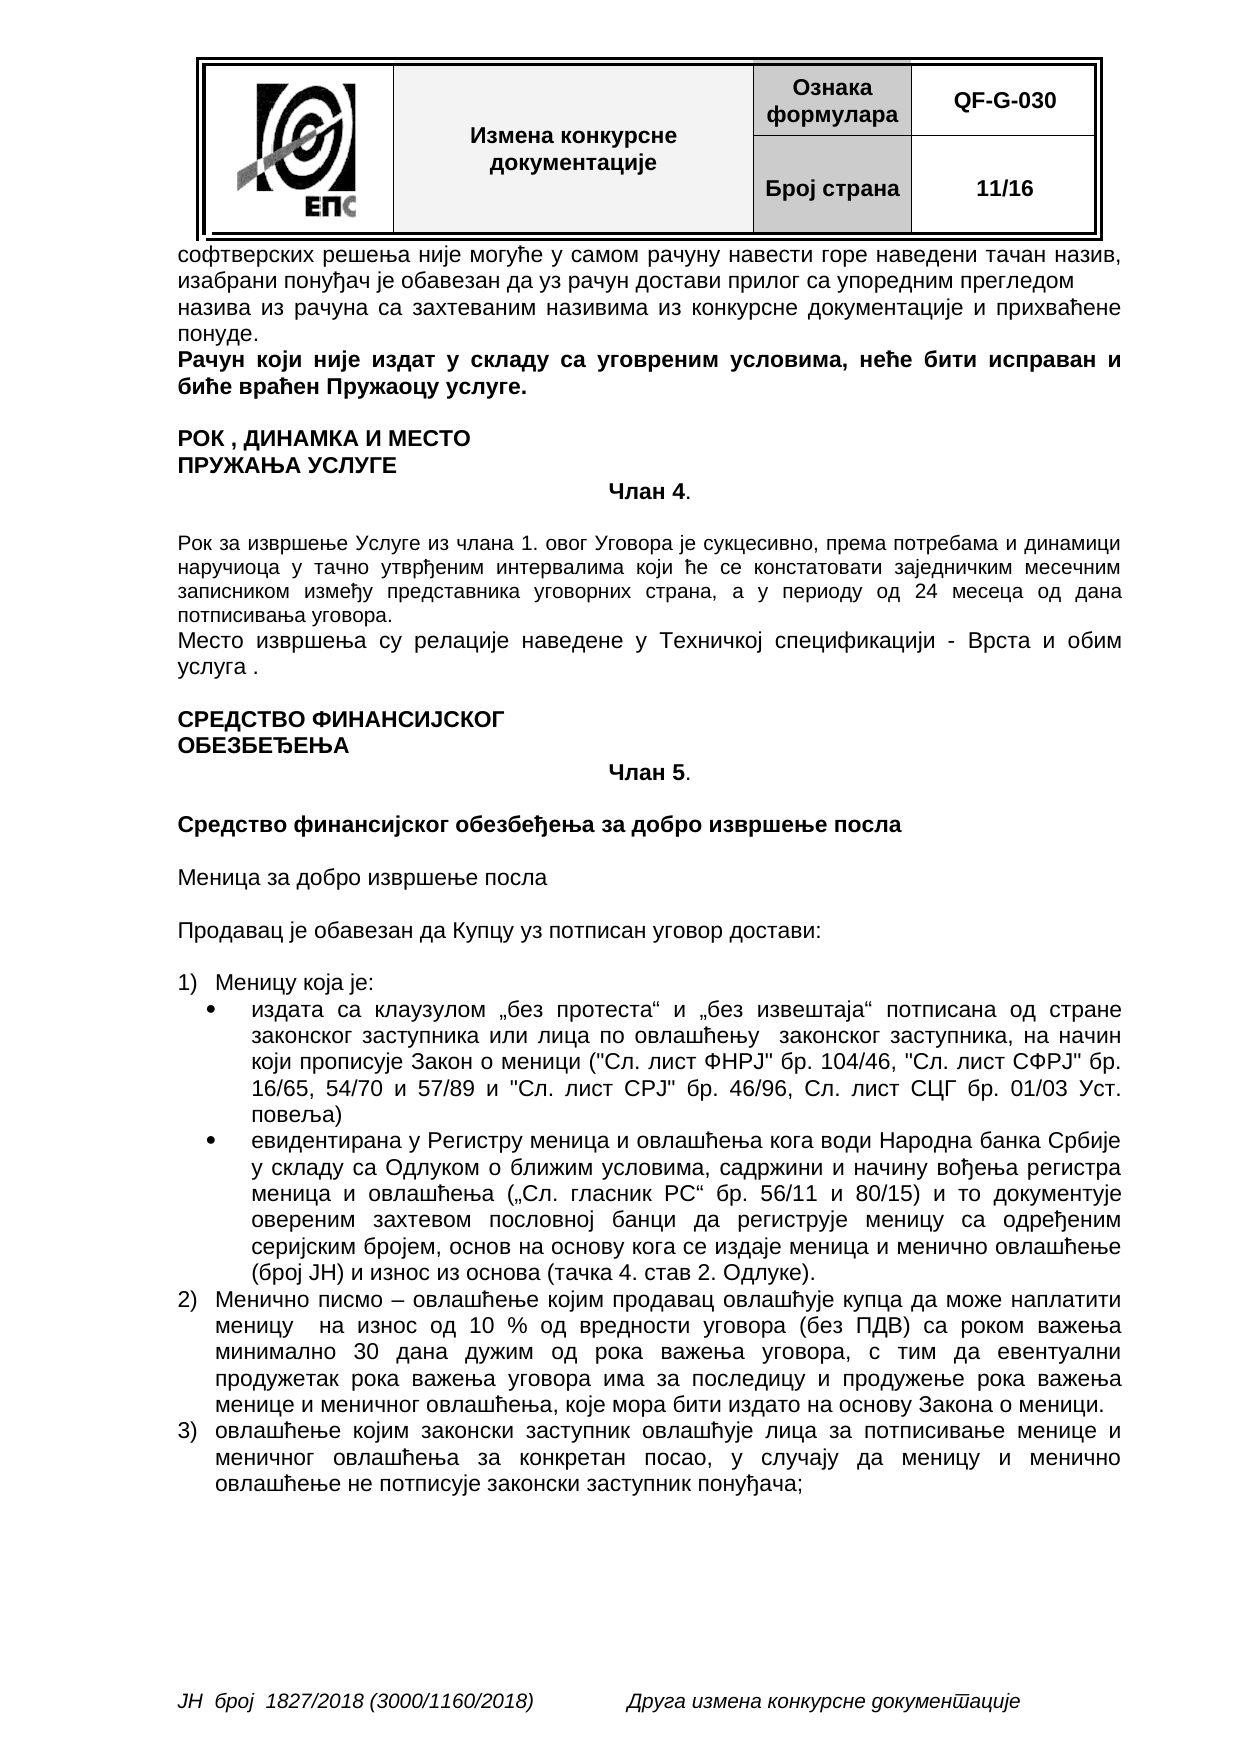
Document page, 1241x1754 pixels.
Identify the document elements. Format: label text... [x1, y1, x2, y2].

text Члан 4. [177, 478, 1122, 504]
text Меница за добро извршење посла [177, 864, 1122, 890]
list овлашћење којим законски заступник овлашћује лица за потписивање менице и меничног овлашћења за конкретан посао, у случају да меницу и менично овлашћење не потписује законски заступник понуђача; [177, 1417, 1122, 1496]
text Рачун који није издат у складу са уговреним условима, неће бити исправан и биће враћен Пружаоцу услуге. [177, 346, 1122, 399]
text Члан 5. [177, 758, 1122, 785]
list Меницу која је: [177, 969, 1122, 996]
text назива из рачуна са захтеваним називима из конкурсне документације и прихваћене понуде. [177, 294, 1122, 346]
text Средство финансијског обезбеђења за добро извршење посла [177, 811, 1122, 837]
text софтверских решења није могуће у самом рачуну навести горе наведени тачан назив, изабрани понуђач је обавезан да уз рачун достави прилог са упоредним прегледом [177, 188, 1122, 294]
list издата са клаузулом „без протеста“ и „без извештаја“ потписана од стране законског заступника или лица по овлашћењу законског заступника, на начин који прописује Закон о меници ("Сл. лист ФНРЈ" бр. 104/46, "Сл. лист СФРЈ" бр. 16/65, 54/70 и 57/89 и "Сл. лист СРЈ" бр. 46/96, Сл. лист СЦГ бр. 01/03 Уст. повеља) [207, 996, 1122, 1127]
text Продавац је обавезан да Купцу уз потписан уговор достави: [177, 917, 1122, 943]
text Место извршења су релације наведене у Техничкој спецификацији - Врста и обим услуга . [177, 627, 1122, 679]
text РОК , ДИНАМКА И МЕСТО [177, 425, 1122, 452]
list Рок за извршење Услуге из члана 1. овог Уговора је сукцесивно, према потребама и динамици наручиоца у тачно утврђеним интервалима који ће се констатовати заједничким месечним записником између представника уговорних страна, а у периоду од 24 месецa од дана потписивања уговора. [177, 531, 1122, 627]
list евидентирана у Регистру меница и овлашћења кога води Народна банка Србије у складу са Одлуком о ближим условима, садржини и начину вођења регистра меница и овлашћења („Сл. гласник РС“ бр. 56/11 и 80/15) и то документује овереним захтевом пословној банци да региструје меницу са одређеним серијским бројем, основ на основу кога се издаје меница и менично овлашћење (број ЈН) и износ из основа (тачка 4. став 2. Одлуке). [207, 1127, 1122, 1286]
text ПРУЖАЊА УСЛУГЕ [177, 452, 1122, 478]
list Менично писмо – овлашћење којим продавац овлашћује купца да може наплатити меницу на износ од 10 % од вредности уговора (без ПДВ) са роком важења минимално 30 дана дужим од рока важења уговора, с тим да евентуални продужетак рока важења уговора има за последицу и продужење рока важења менице и меничног овлашћења, које мора бити издато на основу Закона о меници. [177, 1286, 1122, 1417]
text ОБЕЗБЕЂЕЊА [177, 732, 1122, 758]
text СРЕДСТВО ФИНАНСИЈСКОГ [177, 706, 1122, 732]
